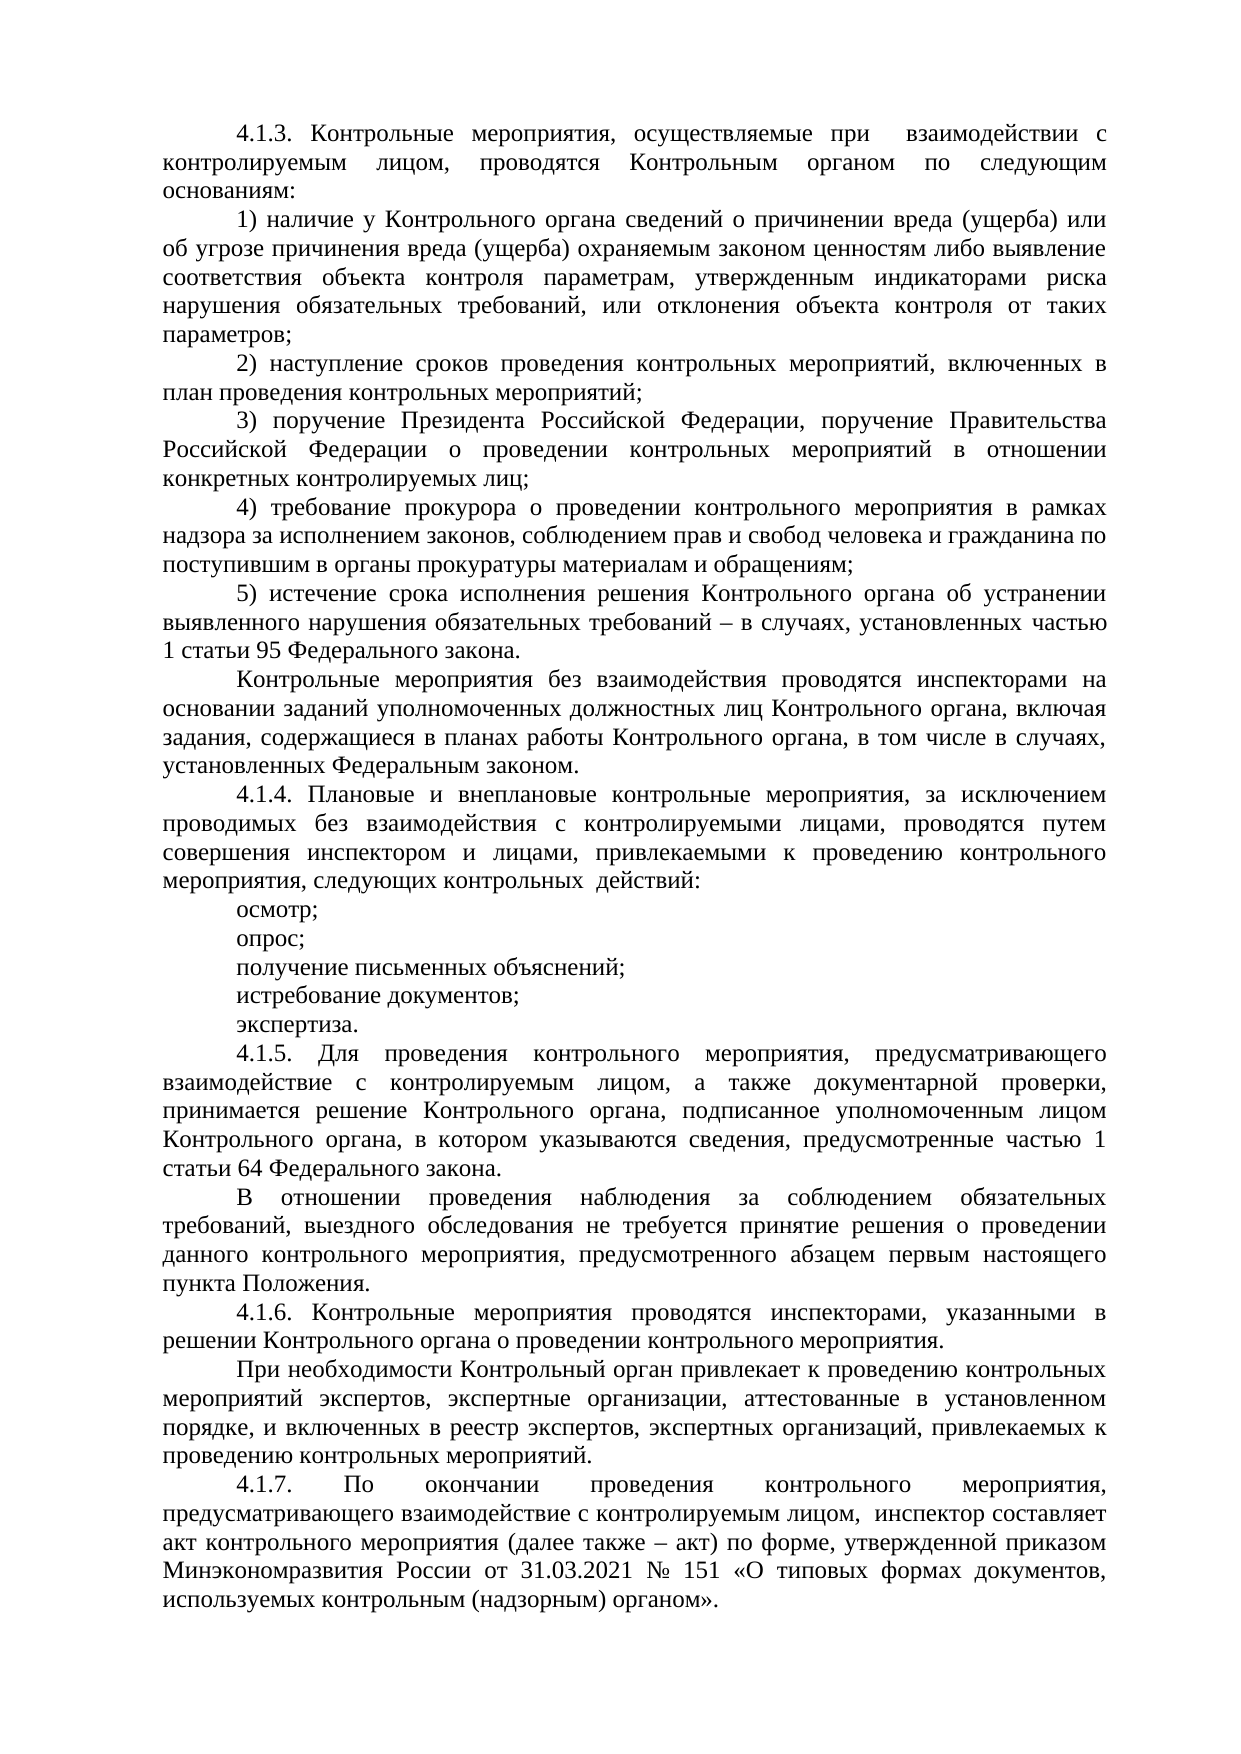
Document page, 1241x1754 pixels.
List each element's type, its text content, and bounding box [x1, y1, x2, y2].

text 4.1.3. Контрольные мероприятия, осуществляемые при взаимодействии с контролируемым лицом, проводятся Контрольным органом по следующим основаниям: [162, 118, 1107, 204]
text 4) требование прокурора о проведении контрольного мероприятия в рамках надзора за исполнением законов, соблюдением прав и свобод человека и гражданина по поступившим в органы прокуратуры материалам и обращениям; [162, 492, 1107, 578]
text 5) истечение срока исполнения решения Контрольного органа об устранении выявленного нарушения обязательных требований – в случаях, установленных частью 1 статьи 95 Федерального закона. [162, 578, 1107, 664]
text истребование документов; [162, 981, 1107, 1009]
list При необходимости Контрольный орган привлекает к проведению контрольных мероприятий экспертов, экспертные организации, аттестованные в установленном порядке, и включенных в реестр экспертов, экспертных организаций, привлекаемых к проведению контрольных мероприятий. [162, 1354, 1107, 1469]
text опрос; [162, 923, 1107, 952]
text 4.1.5. Для проведения контрольного мероприятия, предусматривающего взаимодействие с контролируемым лицом, а также документарной проверки, принимается решение Контрольного органа, подписанное уполномоченным лицом Контрольного органа, в котором указываются сведения, предусмотренные частью 1 статьи 64 Федерального закона. [162, 1038, 1107, 1182]
list 4.1.7. По окончании проведения контрольного мероприятия, предусматривающего взаимодействие с контролируемым лицом, инспектор составляет акт контрольного мероприятия (далее также – акт) по форме, утвержденной приказом Минэкономразвития России от 31.03.2021 № 151 «О типовых формах документов, используемых контрольным (надзорным) органом». [162, 1469, 1107, 1613]
text 4.1.6. Контрольные мероприятия проводятся инспекторами, указанными в решении Контрольного органа о проведении контрольного мероприятия. [162, 1297, 1107, 1354]
text 3) поручение Президента Российской Федерации, поручение Правительства Российской Федерации о проведении контрольных мероприятий в отношении конкретных контролируемых лиц; [162, 406, 1107, 492]
text 1) наличие у Контрольного органа сведений о причинении вреда (ущерба) или об угрозе причинения вреда (ущерба) охраняемым законом ценностям либо выявление соответствия объекта контроля параметрам, утвержденным индикаторами риска нарушения обязательных требований, или отклонения объекта контроля от таких параметров; [162, 204, 1107, 348]
text осмотр; [162, 894, 1107, 923]
text В отношении проведения наблюдения за соблюдением обязательных требований, выездного обследования не требуется принятие решения о проведении данного контрольного мероприятия, предусмотренного абзацем первым настоящего пункта Положения. [162, 1182, 1107, 1297]
text 2) наступление сроков проведения контрольных мероприятий, включенных в план проведения контрольных мероприятий; [162, 348, 1107, 406]
text экспертиза. [162, 1009, 1107, 1038]
list Контрольные мероприятия без взаимодействия проводятся инспекторами на основании заданий уполномоченных должностных лиц Контрольного органа, включая задания, содержащиеся в планах работы Контрольного органа, в том числе в случаях, установленных Федеральным законом. [162, 664, 1107, 779]
text 4.1.4. Плановые и внеплановые контрольные мероприятия, за исключением проводимых без взаимодействия с контролируемыми лицами, проводятся путем совершения инспектором и лицами, привлекаемыми к проведению контрольного мероприятия, следующих контрольных действий: [162, 779, 1107, 894]
text получение письменных объяснений; [162, 952, 1107, 981]
